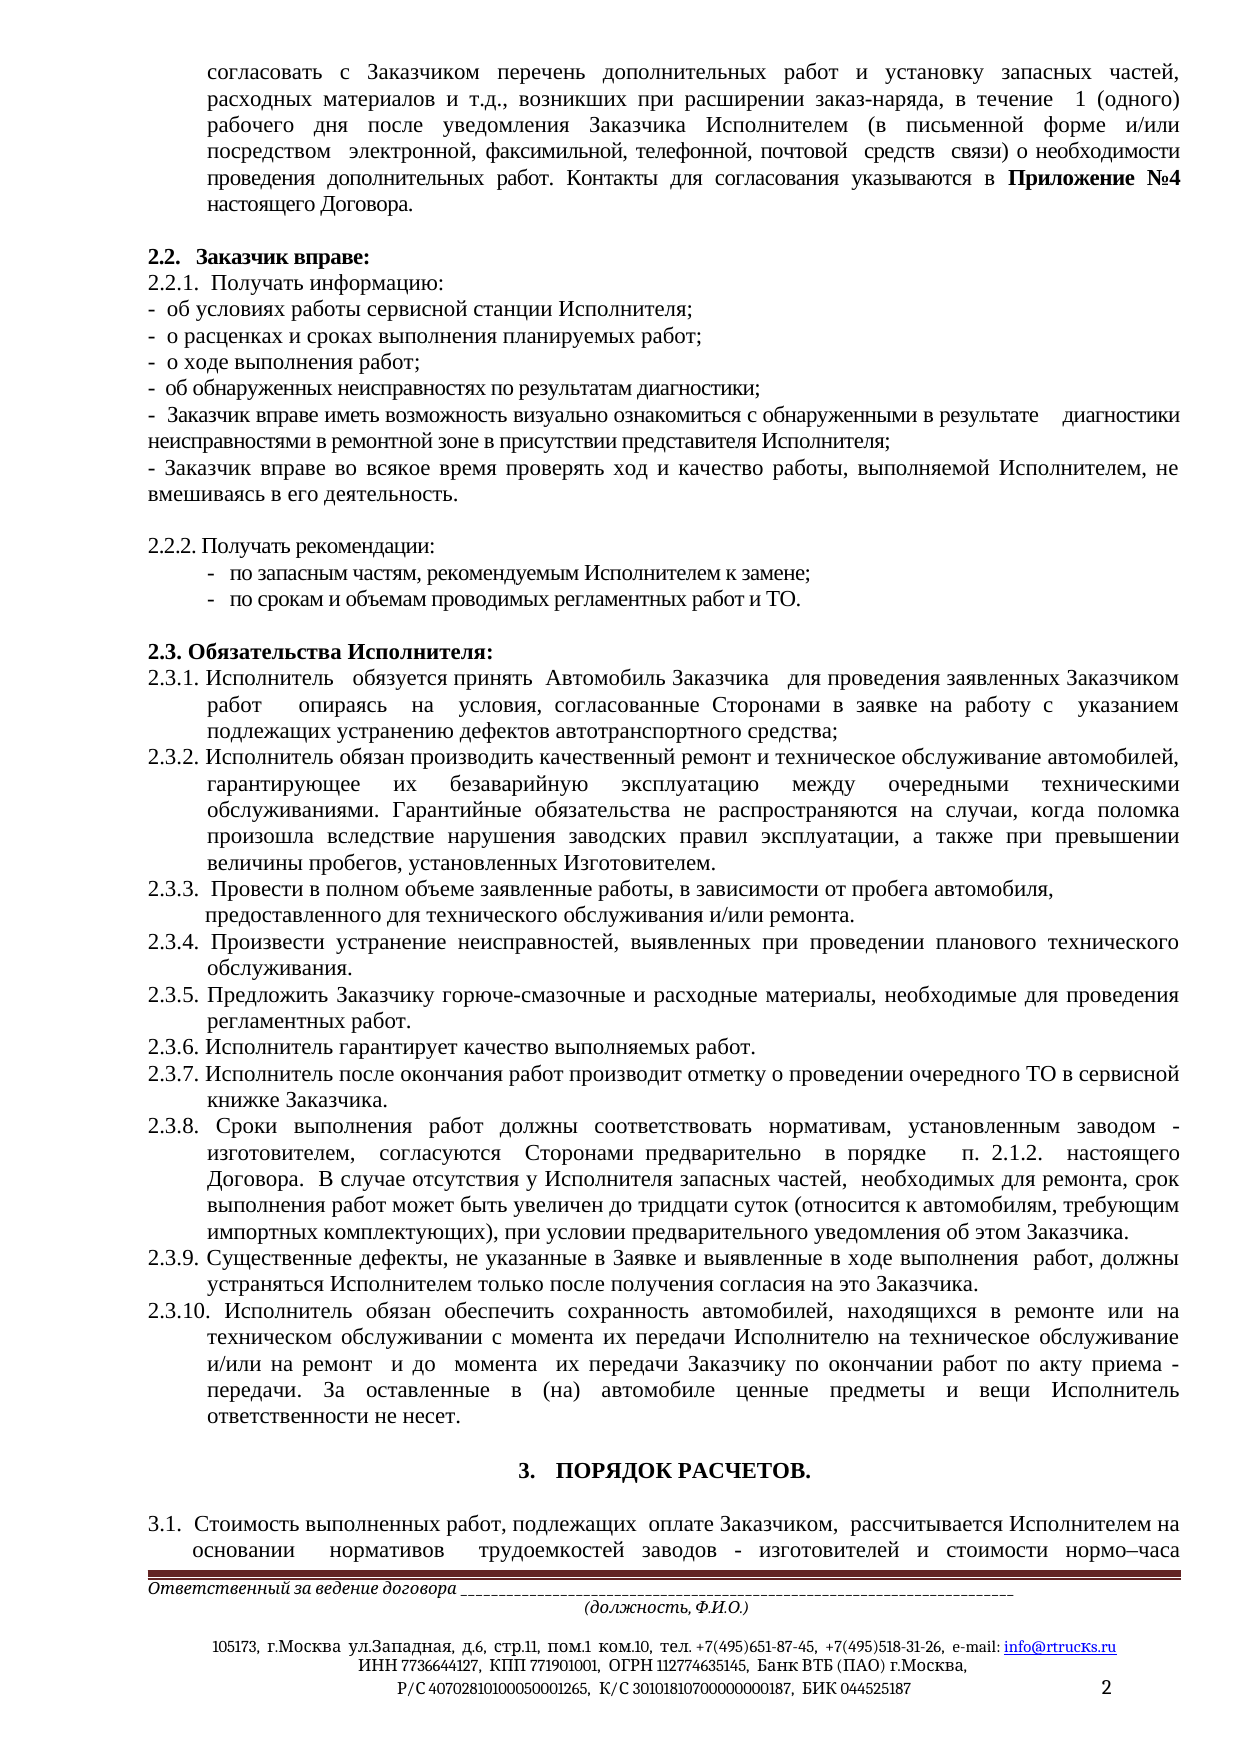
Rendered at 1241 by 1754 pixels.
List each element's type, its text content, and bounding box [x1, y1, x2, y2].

text - о ходе выполнения работ; [148, 348, 1181, 374]
text 2.3.8. Сроки выполнения работ должны соответствовать нормативам, установленным заводом - изготовителем, согласуются Сторонами предварительно в порядке п. 2.1.2. настоящего Договора. В случае отсутствия у Исполнителя запасных частей, необходимых для ремонта, срок выполнения работ может быть увеличен до тридцати суток (относится к автомобилям, требующим импортных комплектующих), при условии предварительного уведомления об этом Заказчика. [148, 1112, 1181, 1244]
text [148, 58, 1181, 216]
text 2.3. Обязательства Исполнителя: [148, 638, 1181, 664]
text 2.3.7. Исполнитель после окончания работ производит отметку о проведении очередного ТО в сервисной книжке Заказчика. [148, 1060, 1181, 1112]
text - об условиях работы сервисной станции Исполнителя; [148, 295, 1181, 322]
text 2.3.4. Произвести устранение неисправностей, выявленных при проведении планового технического обслуживания. [148, 928, 1181, 981]
text 2.3.6. Исполнитель гарантирует качество выполняемых работ. [148, 1033, 1181, 1060]
text 2.3.9. Существенные дефекты, не указанные в Заявке и выявленные в ходе выполнения работ, должны устраняться Исполнителем только после получения согласия на это Заказчика. [148, 1244, 1181, 1297]
text 2.3.5. Предложить Заказчику горюче-смазочные и расходные материалы, необходимые для проведения регламентных работ. [148, 981, 1181, 1033]
text 2.3.2. Исполнитель обязан производить качественный ремонт и техническое обслуживание автомобилей, гарантирующее их безаварийную эксплуатацию между очередными техническими обслуживаниями. Гарантийные обязательства не распространяются на случаи, когда поломка произошла вследствие нарушения заводских правил эксплуатации, а также при превышении величины пробегов, установленных Изготовителем. [148, 743, 1181, 875]
list ПОРЯДОК РАСЧЕТОВ. [148, 1457, 1181, 1484]
text - Заказчик вправе во всякое время проверять ход и качество работы, выполняемой Исполнителем, не вмешиваясь в его деятельность. [148, 453, 1181, 506]
text - об обнаруженных неисправностях по результатам диагностики; [148, 374, 1181, 401]
text - по срокам и объемам проводимых регламентных работ и ТО. [207, 585, 1181, 612]
text 2.2.2. Получать рекомендации: [148, 533, 1181, 559]
text 2.2. Заказчик вправе: [148, 243, 1181, 269]
text 2.3.1. Исполнитель обязуется принять Автомобиль Заказчика для проведения заявленных Заказчиком работ опираясь на условия, согласованные Сторонами в заявке на работу с указанием подлежащих устранению дефектов автотранспортного средства; [148, 664, 1181, 743]
text 2.2.1. Получать информацию: [148, 269, 1181, 295]
text - по запасным частям, рекомендуемым Исполнителем к замене; [207, 559, 1181, 585]
text - Заказчик вправе иметь возможность визуально ознакомиться с обнаруженными в результате диагностики неисправностями в ремонтной зоне в присутствии представителя Исполнителя; [148, 401, 1181, 453]
text - о расценках и сроках выполнения планируемых работ; [148, 322, 1181, 348]
text 2.3.3. Провести в полном объеме заявленные работы, в зависимости от пробега автомобиля, [148, 875, 1181, 902]
text предоставленного для технического обслуживания и/или ремонта. [148, 902, 1181, 928]
text 2.3.10. Исполнитель обязан обеспечить сохранность автомобилей, находящихся в ремонте или на техническом обслуживании с момента их передачи Исполнителю на техническое обслуживание и/или на ремонт и до момента их передачи Заказчику по окончании работ по акту приема - передачи. За оставленные в (на) автомобиле ценные предметы и вещи Исполнитель ответственности не несет. [148, 1297, 1181, 1429]
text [148, 1510, 1181, 1563]
